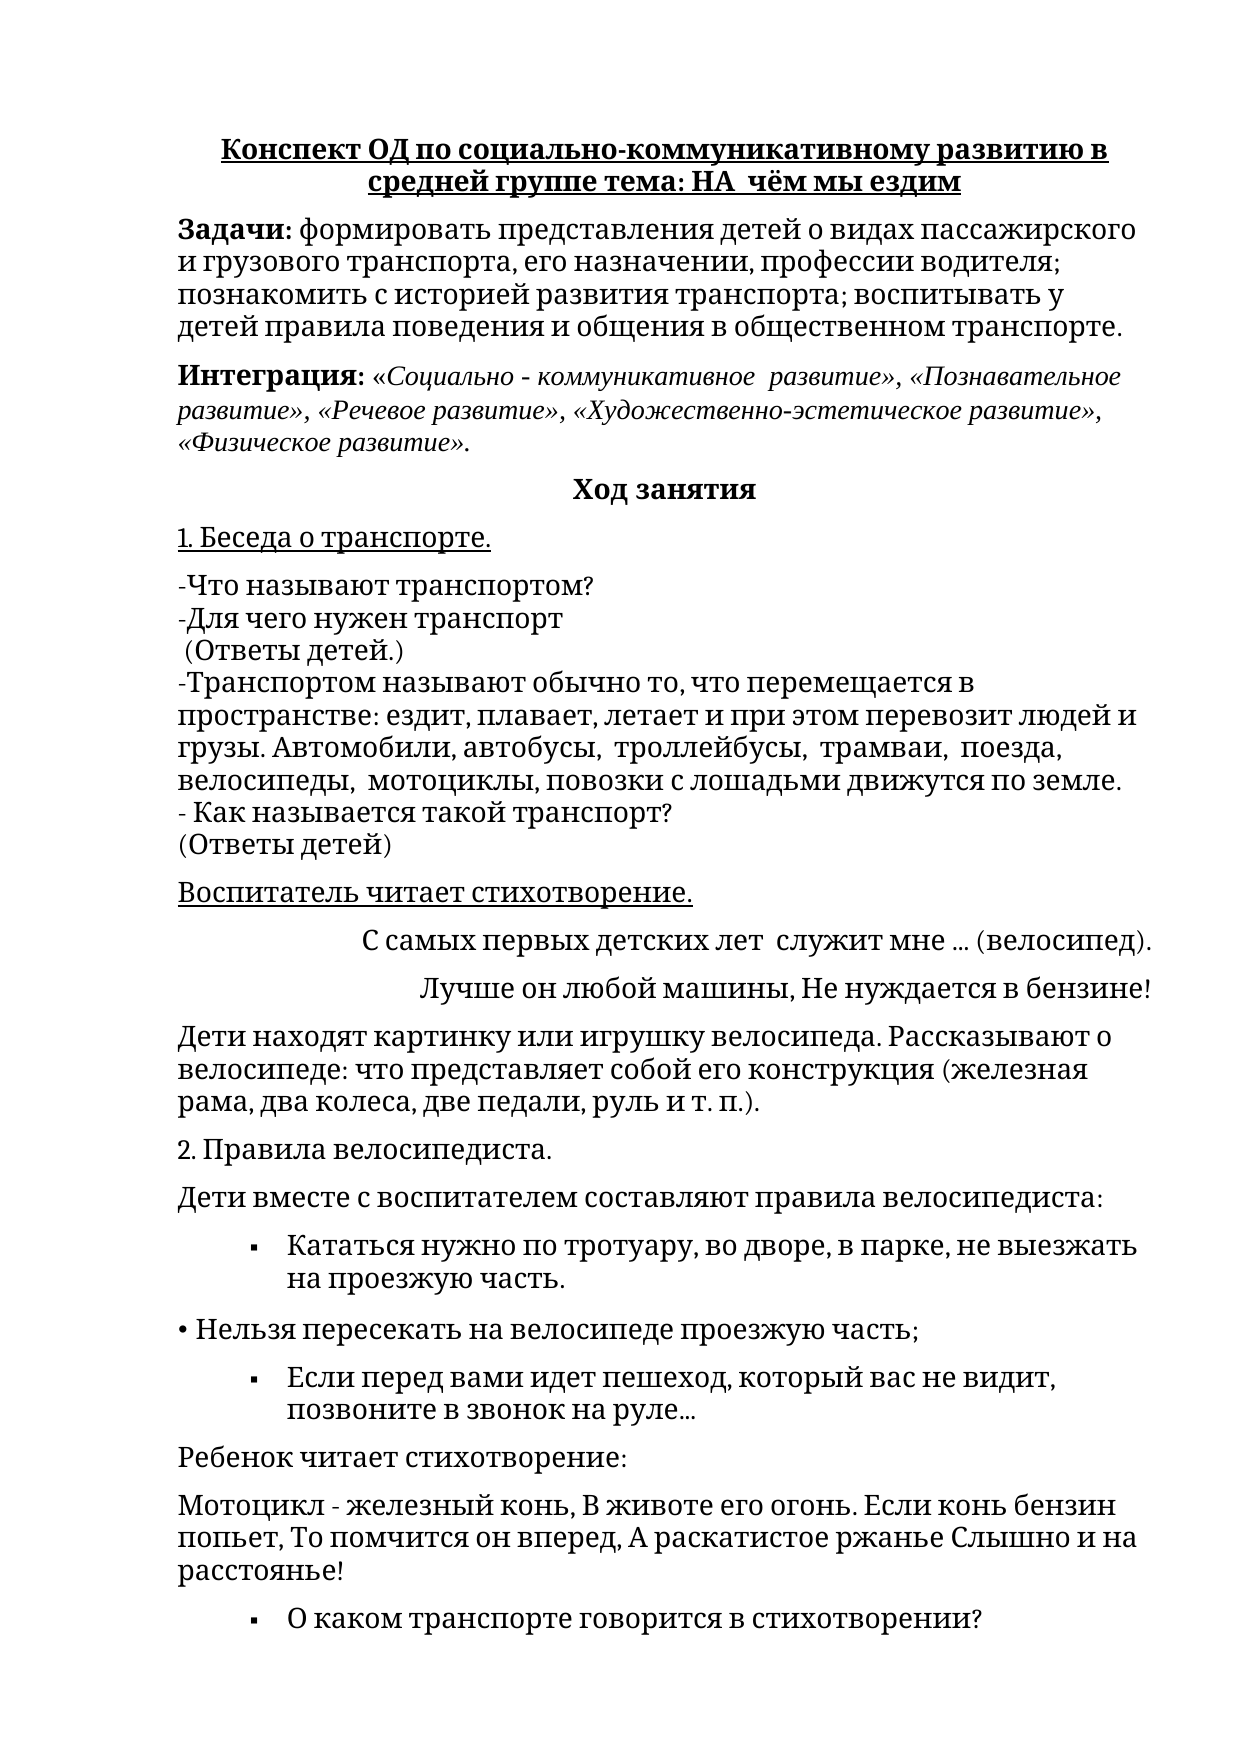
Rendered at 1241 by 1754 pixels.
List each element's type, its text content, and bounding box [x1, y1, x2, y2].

text • Нельзя пересекать на велосипеде проезжую часть; [177, 1311, 1152, 1346]
text С самых первых детских лет служит мне ... (велосипед). [177, 926, 1152, 958]
text Дети находят картинку или игрушку велосипеда. Рассказывают о велосипеде: что представляет собой его конструкция (железная рама, два колеса, две педали, руль и т. п.). [177, 1022, 1152, 1119]
text Лучше он любой машины, Не нуждается в бензине! [177, 973, 1152, 1006]
text Ребенок читает стихотворение: [177, 1442, 1152, 1474]
text -Транспортом называют обычно то, что перемещается в пространстве: ездит, плавает, летает и при этом перевозит людей и грузы. Автомобили, автобусы, троллейбусы, трамваи, поезда, велосипеды, мотоциклы, повозки с лошадьми движутся по земле. [177, 667, 1152, 797]
text 2. Правила велосипедиста. [177, 1134, 1152, 1167]
text 1. Беседа о транспорте. [177, 522, 1152, 555]
list О каком транспорте говорится в стихотворении? [249, 1603, 1152, 1635]
list Кататься нужно по тротуару, во дворе, в парке, не выезжать на проезжую часть. [249, 1230, 1152, 1295]
text Интеграция: «Социально - коммуникативное развитие», «Познавательное развитие», «Речевое развитие», «Художественно-эстетическое развитие», «Физическое развитие». [177, 359, 1152, 458]
text Задачи: формировать представления детей о видах пассажирского и грузового транспорта, его назначении, профессии водителя; познакомить с историей развития транспорта; воспитывать у детей правила поведения и общения в общественном транспорте. [177, 214, 1152, 344]
list Если перед вами идет пешеход, который вас не видит, позвоните в звонок на руле... [249, 1362, 1152, 1427]
text Воспитатель читает стихотворение. [177, 877, 1152, 910]
text (Ответы детей.) [177, 635, 1152, 667]
text -Для чего нужен транспорт [177, 603, 1152, 635]
text (Ответы детей) [177, 829, 1152, 862]
text Дети вместе с воспитателем составляют правила велосипедиста: [177, 1182, 1152, 1215]
text Ход занятия [177, 473, 1152, 507]
text Мотоцикл - железный конь, В животе его огонь. Если конь бензин попьет, То помчится он вперед, А раскатистое ржанье Слышно и на расстоянье! [177, 1490, 1152, 1587]
text - Как называется такой транспорт? [177, 797, 1152, 829]
text -Что называют транспортом? [177, 570, 1152, 603]
text Конспект ОД по социально-коммуникативному развитию в средней группе тема: НА чём мы ездим [177, 134, 1152, 198]
